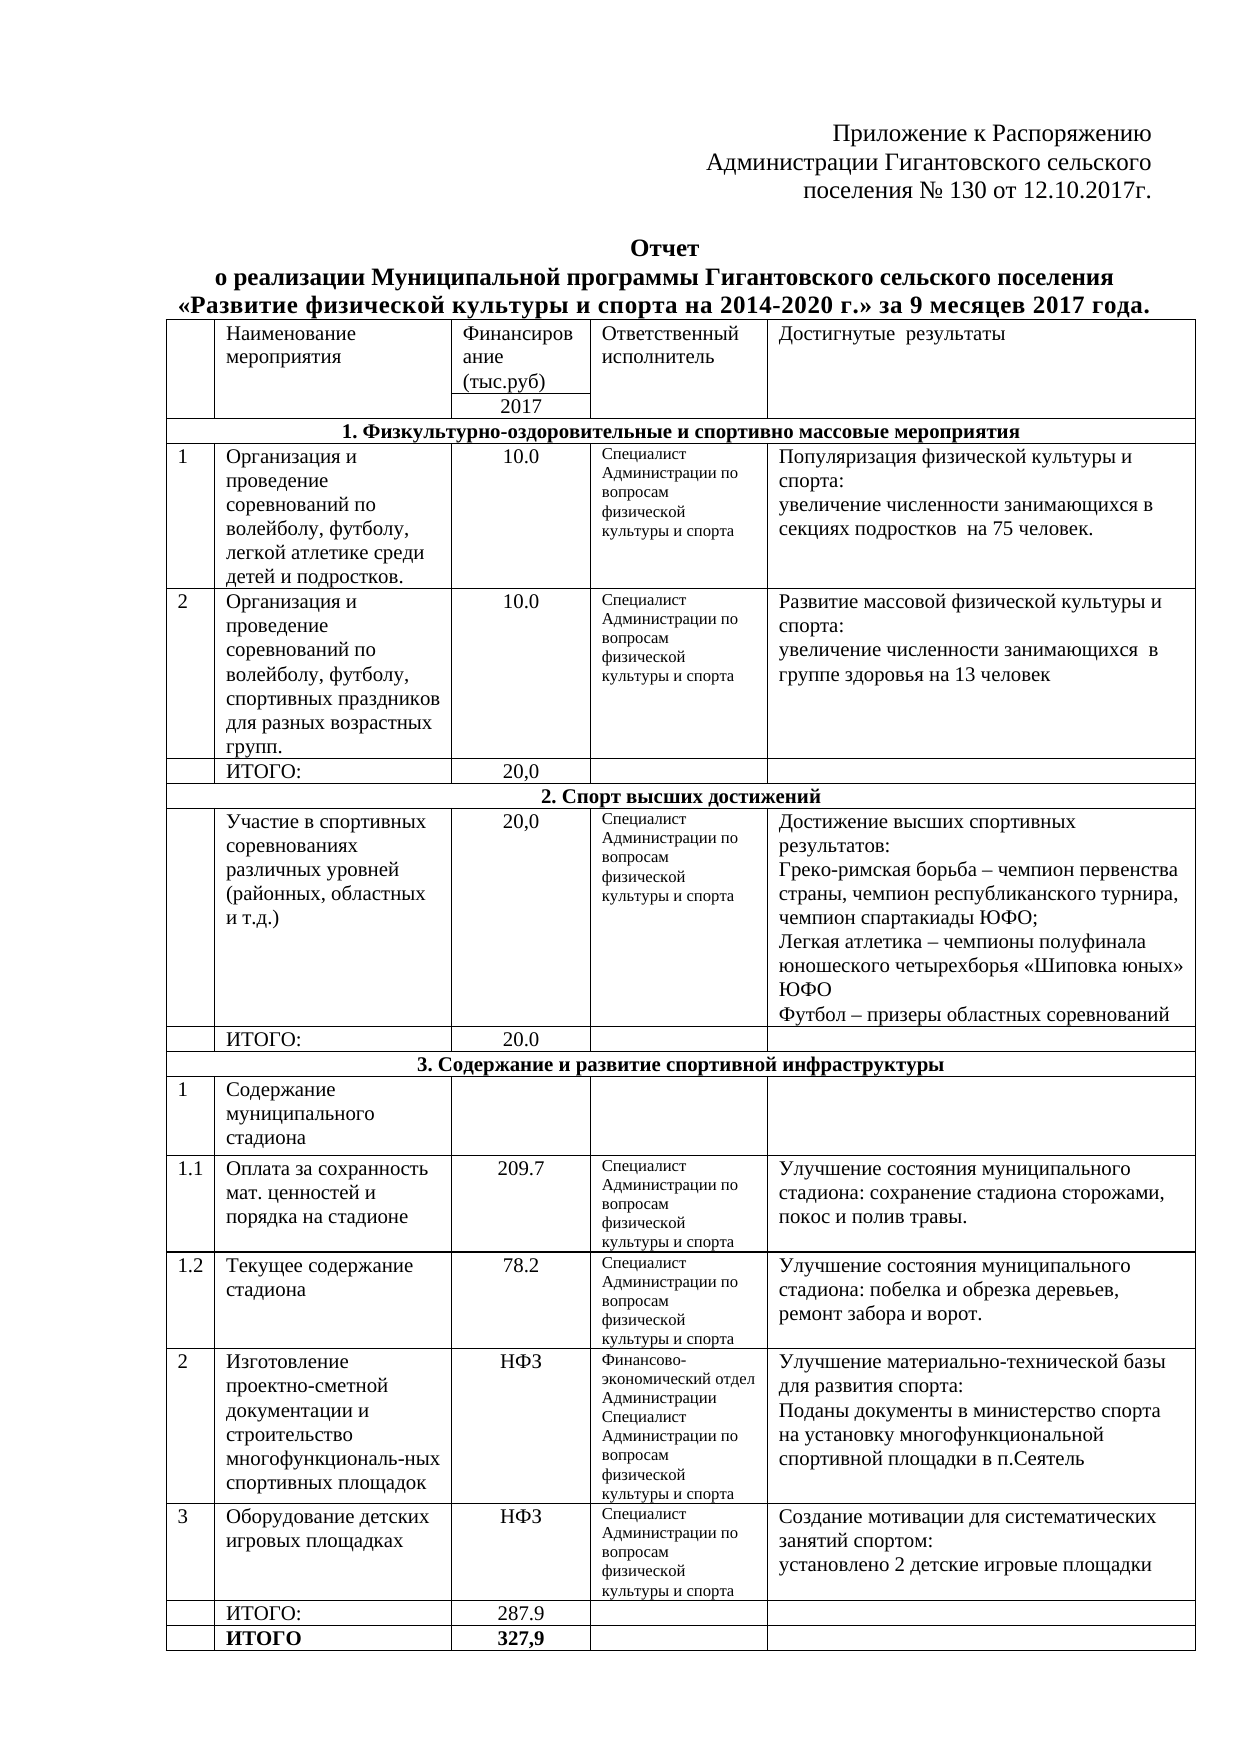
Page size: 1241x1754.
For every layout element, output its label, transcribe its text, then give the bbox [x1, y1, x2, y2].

table_cell Развитие массовой физической культуры и спорта: увеличение численности занимающихся в группе здоровья на 13 человек [768, 589, 1195, 758]
table_cell 20.0 [452, 1027, 590, 1051]
table_cell Специалист Администрации по вопросам физической культуры и спорта [591, 589, 767, 758]
table_cell Улучшение материально-технической базы для развития спорта: Поданы документы в министерство спорта на установку многофункциональной спортивной площадки в п.Сеятель [768, 1349, 1195, 1503]
table_cell Специалист Администрации по вопросам физической культуры и спорта [591, 444, 767, 588]
table_cell ИТОГО: [215, 1027, 451, 1051]
table_cell Участие в спортивных соревнованиях различных уровней (районных, областных и т.д.) [215, 809, 451, 1026]
table_cell Оплата за сохранность мат. ценностей и порядка на стадионе [215, 1156, 451, 1251]
table_header Достигнутые результаты [768, 320, 1195, 418]
table_cell 3 [167, 1504, 214, 1599]
table_cell ИТОГО: [215, 1601, 451, 1625]
table_cell Финансово-экономический отдел Администрации Специалист Администрации по вопросам физической культуры и спорта [591, 1349, 767, 1503]
table_cell НФЗ [452, 1504, 590, 1599]
table_cell [167, 809, 214, 1026]
table_cell [768, 759, 1195, 783]
table_cell 78.2 [452, 1253, 590, 1348]
table_cell 1. Физкультурно-оздоровительные и спортивно массовые мероприятия [167, 419, 1195, 443]
table_cell НФЗ [452, 1349, 590, 1503]
table_cell Специалист Администрации по вопросам физической культуры и спорта [591, 809, 767, 1026]
table_cell [591, 1077, 767, 1154]
table_cell ИТОГО: [215, 759, 451, 783]
table_cell 209.7 [452, 1156, 590, 1251]
table_cell [768, 1626, 1195, 1650]
table_cell [591, 1626, 767, 1650]
table_cell Популяризация физической культуры и спорта: увеличение численности занимающихся в секциях подростков на 75 человек. [768, 444, 1195, 588]
table_cell [167, 1626, 214, 1650]
table_cell 3. Содержание и развитие спортивной инфраструктуры [167, 1052, 1195, 1076]
table_header Ответственный исполнитель [591, 320, 767, 418]
table_cell 2. Спорт высших достижений [167, 784, 1195, 808]
table_cell Оборудование детских игровых площадках [215, 1504, 451, 1599]
table_cell 20,0 [452, 759, 590, 783]
table_header [167, 320, 214, 418]
table_cell Организация и проведение соревнований по волейболу, футболу, спортивных праздников для разных возрастных групп. [215, 589, 451, 758]
table_cell 1 [167, 444, 214, 588]
table_cell Текущее содержание стадиона [215, 1253, 451, 1348]
text Приложение к Распоряжению [177, 118, 1152, 147]
table_cell [167, 1601, 214, 1625]
table_cell [591, 1027, 767, 1051]
text о реализации Муниципальной программы Гигантовского сельского поселения «Развитие физической культуры и спорта на 2014-2020 г.» за 9 месяцев 2017 года. [177, 262, 1152, 319]
text поселения № 130 от 12.10.2017г. [177, 176, 1152, 204]
table_cell Специалист Администрации по вопросам физической культуры и спорта [591, 1504, 767, 1599]
table_cell [452, 1077, 590, 1154]
table_cell [768, 1601, 1195, 1625]
table_cell [591, 1601, 767, 1625]
table_cell Специалист Администрации по вопросам физической культуры и спорта [591, 1253, 767, 1348]
table_cell 2017 [452, 394, 590, 418]
table_header Наименование мероприятия [215, 320, 451, 418]
table_header Финансирование (тыс.руб) [452, 320, 590, 393]
text Администрации Гигантовского сельского [177, 147, 1152, 176]
table_cell 20,0 [452, 809, 590, 1026]
text Отчет [177, 233, 1152, 262]
table_cell 10.0 [452, 444, 590, 588]
table_cell [167, 1027, 214, 1051]
table_cell [591, 759, 767, 783]
table_cell Специалист Администрации по вопросам физической культуры и спорта [591, 1156, 767, 1251]
table_cell 287.9 [452, 1601, 590, 1625]
table_cell 10.0 [452, 589, 590, 758]
table_cell Улучшение состояния муниципального стадиона: сохранение стадиона сторожами, покос и полив травы. [768, 1156, 1195, 1251]
table_cell Создание мотивации для систематических занятий спортом: установлено 2 детские игровые площадки [768, 1504, 1195, 1599]
table_cell 1 [167, 1077, 214, 1154]
table_cell [768, 1077, 1195, 1154]
table_cell Организация и проведение соревнований по волейболу, футболу, легкой атлетике среди детей и подростков. [215, 444, 451, 588]
table_cell 1.2 [167, 1253, 214, 1348]
table_cell Достижение высших спортивных результатов: Греко-римская борьба – чемпион первенства страны, чемпион республиканского турнира, чемпион спартакиады ЮФО; Легкая атлетика – чемпионы полуфинала юношеского четырехборья «Шиповка юных» ЮФО Футбол – призеры областных соревнований [768, 809, 1195, 1026]
table_cell [768, 1027, 1195, 1051]
table_cell Изготовление проектно-сметной документации и строительство многофункциональ-ных спортивных площадок [215, 1349, 451, 1503]
table_cell 327,9 [452, 1626, 590, 1650]
table_cell 2 [167, 1349, 214, 1503]
table_cell 1.1 [167, 1156, 214, 1251]
table_cell ИТОГО [215, 1626, 451, 1650]
table_cell [167, 759, 214, 783]
table_cell 2 [167, 589, 214, 758]
table_cell Улучшение состояния муниципального стадиона: побелка и обрезка деревьев, ремонт забора и ворот. [768, 1253, 1195, 1348]
table_cell Содержание муниципального стадиона [215, 1077, 451, 1154]
